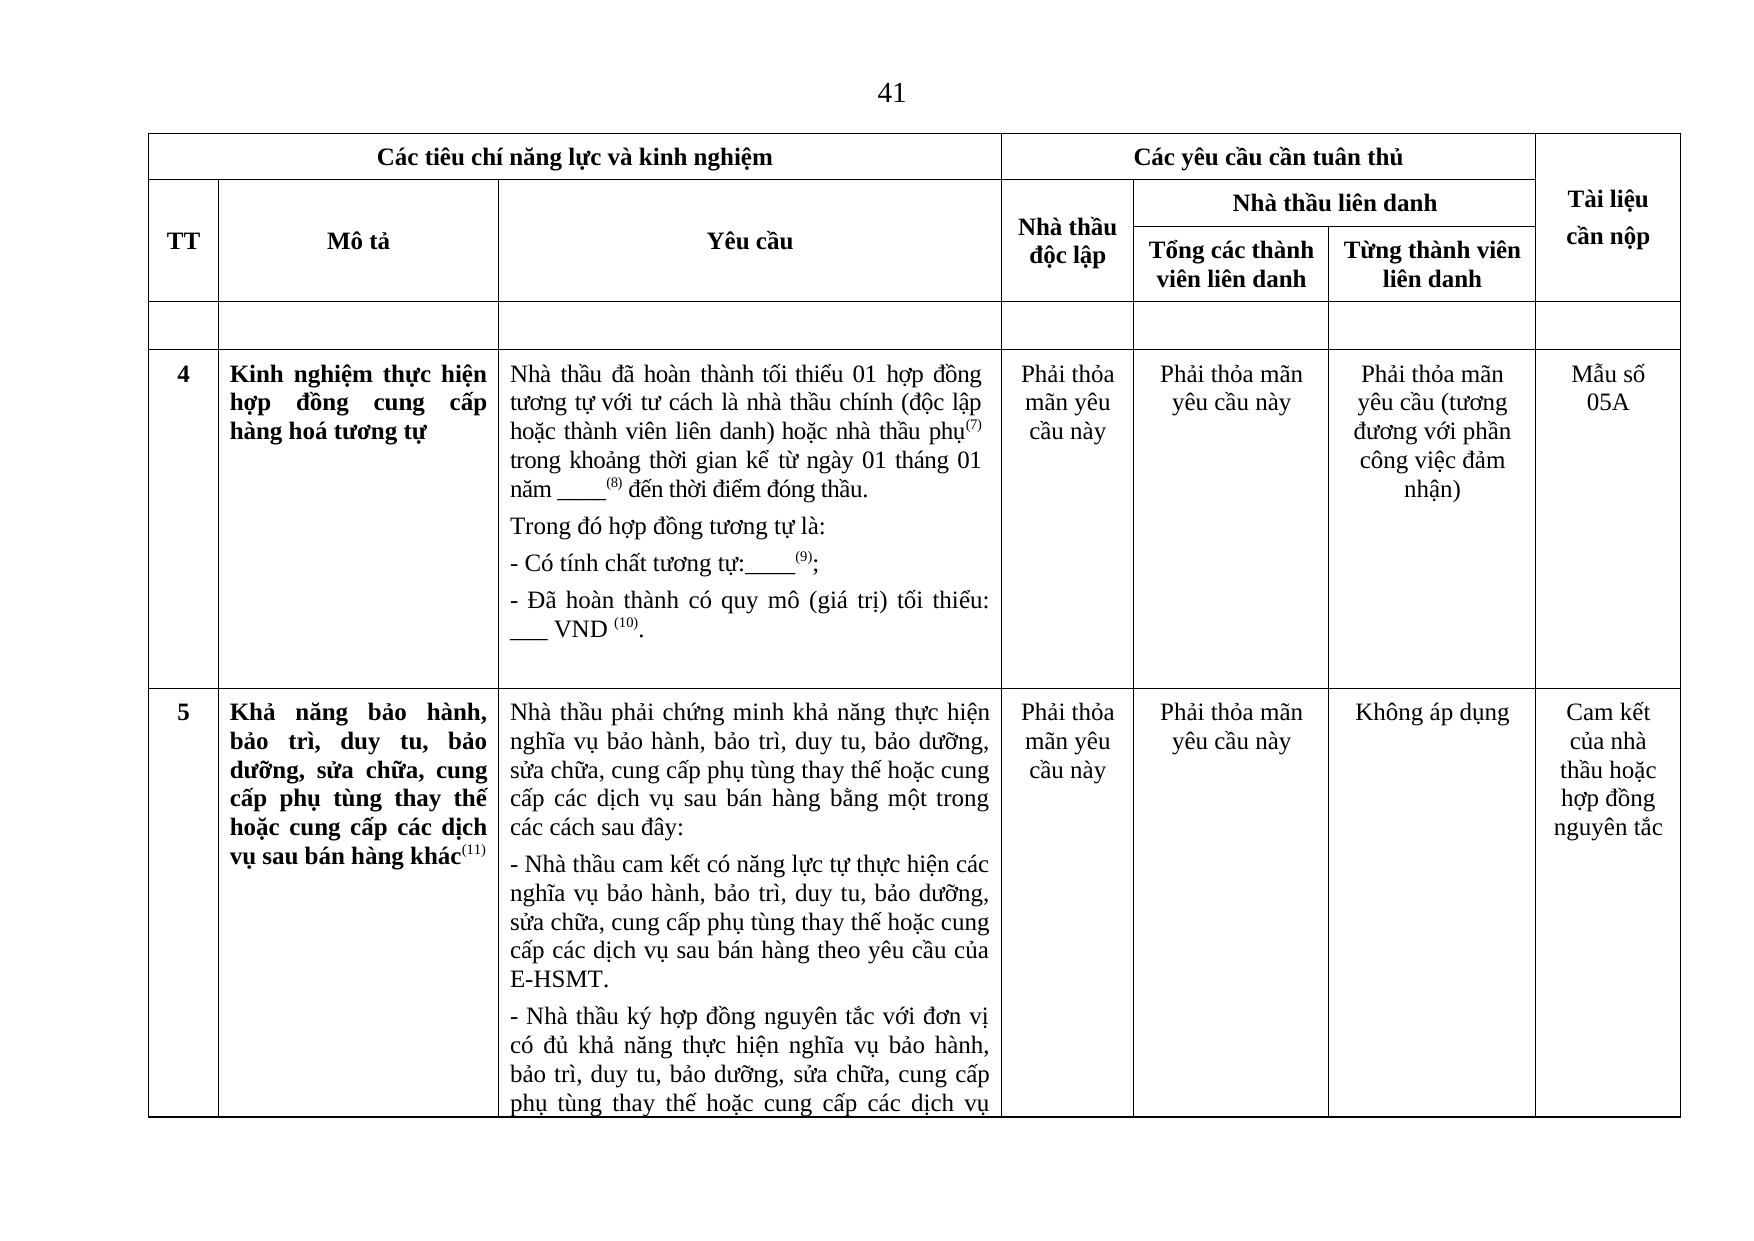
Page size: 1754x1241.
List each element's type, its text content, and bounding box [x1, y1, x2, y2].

table_cell [1329, 302, 1535, 349]
table_cell Phải thỏa mãn yêu cầu này [1002, 689, 1133, 1116]
table_cell Phải thỏa mãn yêu cầu này [1134, 689, 1328, 1116]
table_cell [1134, 302, 1328, 349]
table_cell [149, 302, 218, 349]
table_cell Kinh nghiệm thực hiện hợp đồng cung cấp hàng hoá tương tự [219, 350, 498, 688]
table_cell Khả năng bảo hành, bảo trì, duy tu, bảo dưỡng, sửa chữa, cung cấp phụ tùng thay thế hoặc cung cấp các dịch vụ sau bán hàng khác(11) [219, 689, 498, 1116]
table_cell [1536, 302, 1680, 349]
table_cell [219, 302, 498, 349]
table_cell TT [149, 180, 218, 301]
table_cell Mô tả [219, 180, 498, 301]
table_cell Nhà thầu liên danh [1134, 180, 1535, 226]
table_header Các yêu cầu cần tuân thủ [1002, 134, 1535, 179]
table_cell Không áp dụng [1329, 689, 1535, 1116]
table_cell [1002, 302, 1133, 349]
table_cell Yêu cầu [499, 180, 1001, 301]
table_cell Nhà thầu đã hoàn thành tối thiểu 01 hợp đồng tương tự với tư cách là nhà thầu chính (độc lập hoặc thành viên liên danh) hoặc nhà thầu phụ(7) trong khoảng thời gian kể từ ngày 01 tháng 01 năm ____(8) đến thời điểm đóng thầu. Trong đó hợp đồng tương tự là: - Có tính chất tương tự:____(9); - Đã hoàn thành có quy mô (giá trị) tối thiểu: ___ VND (10). [499, 350, 1001, 688]
table_cell 5 [149, 689, 218, 1116]
table_cell 4 [149, 350, 218, 688]
table_cell Nhà thầu độc lập [1002, 180, 1133, 301]
table_cell Mẫu số 05A [1536, 350, 1680, 688]
table_cell Phải thỏa mãn yêu cầu này [1134, 350, 1328, 688]
table_cell Phải thỏa mãn yêu cầu (tương đương với phần công việc đảm nhận) [1329, 350, 1535, 688]
table_cell Cam kết của nhà thầu hoặc hợp đồng nguyên tắc [1536, 689, 1680, 1116]
table_cell Phải thỏa mãn yêu cầu này [1002, 350, 1133, 688]
table_cell Từng thành viên liên danh [1329, 227, 1535, 301]
table_cell Tổng các thành viên liên danh [1134, 227, 1328, 301]
table_cell [499, 302, 1001, 349]
table_header Các tiêu chí năng lực và kinh nghiệm [149, 134, 1001, 179]
table_header Tài liệu cần nộp [1536, 134, 1680, 301]
